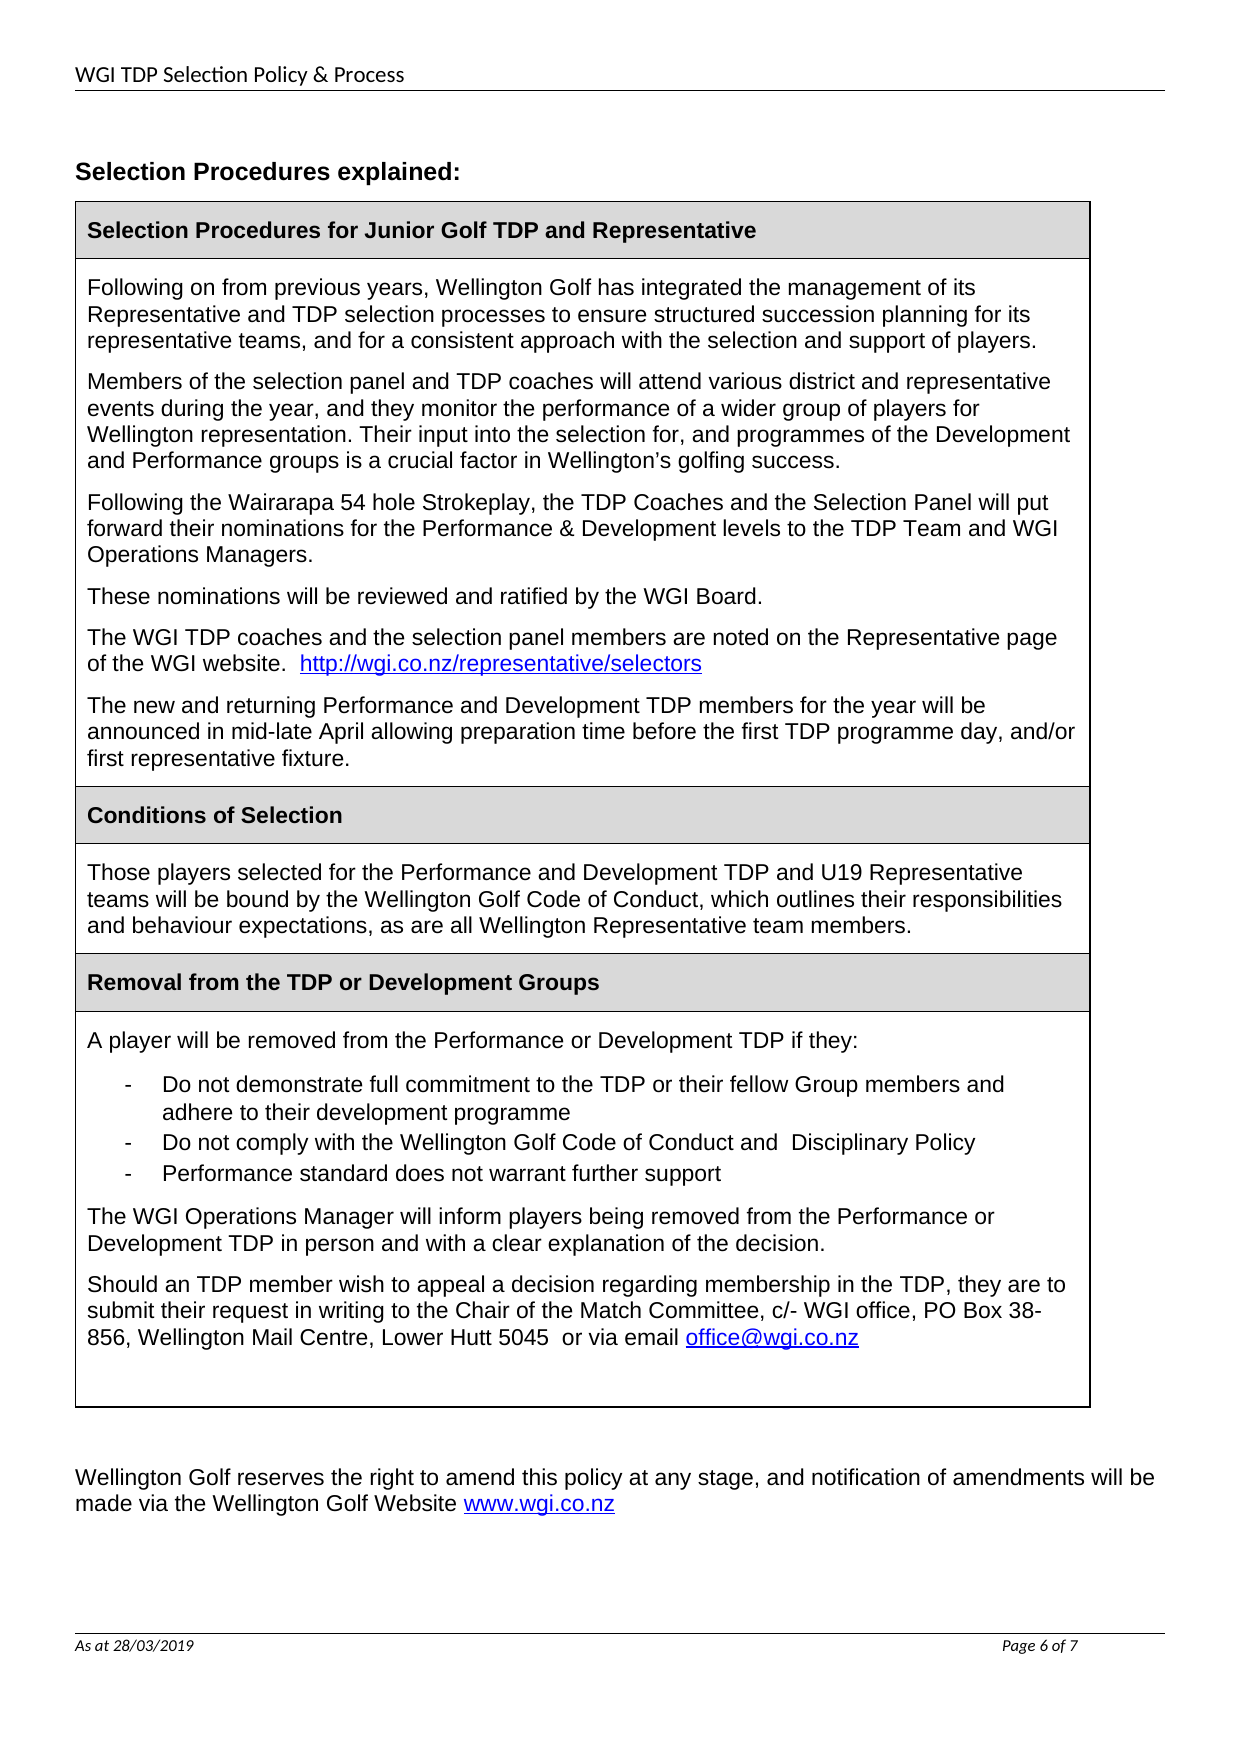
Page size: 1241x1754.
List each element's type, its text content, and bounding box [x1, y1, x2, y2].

table_cell Following on from previous years, Wellington Golf has integrated the management of its Representative and TDP selection processes to ensure structured succession planning for its representative teams, and for a consistent approach with the selection and support of players. Members of the selection panel and TDP coaches will attend various district and representative events during the year, and they monitor the performance of a wider group of players for Wellington representation. Their input into the selection for, and programmes of the Development and Performance groups is a crucial factor in Wellington’s golfing success. Following the Wairarapa 54 hole Strokeplay, the TDP Coaches and the Selection Panel will put forward their nominations for the Performance & Development levels to the TDP Team and WGI Operations Managers. These nominations will be reviewed and ratified by the WGI Board. The WGI TDP coaches and the selection panel members are noted on the Representative page of the WGI website. http://wgi.co.nz/representative/selectors The new and returning Performance and Development TDP members for the year will be announced in mid-late April allowing preparation time before the first TDP programme day, and/or first representative fixture. [76, 259, 1089, 786]
text Wellington Golf reserves the right to amend this policy at any stage, and notification of amendments will be made via the Wellington Golf Website www.wgi.co.nz [75, 1464, 1165, 1516]
table_cell Removal from the TDP or Development Groups [76, 954, 1089, 1011]
text Selection Procedures explained: [75, 157, 1165, 186]
table_cell Those players selected for the Performance and Development TDP and U19 Representative teams will be bound by the Wellington Golf Code of Conduct, which outlines their responsibilities and behaviour expectations, as are all Wellington Representative team members. [76, 844, 1089, 953]
table_cell Conditions of Selection [76, 787, 1089, 843]
table_header Selection Procedures for Junior Golf TDP and Representative [76, 202, 1089, 258]
table_cell A player will be removed from the Performance or Development TDP if they: Do not demonstrate full commitment to the TDP or their fellow Group members and adhere to their development programme Do not comply with the Wellington Golf Code of Conduct and Disciplinary Policy Performance standard does not warrant further support The WGI Operations Manager will inform players being removed from the Performance or Development TDP in person and with a clear explanation of the decision. Should an TDP member wish to appeal a decision regarding membership in the TDP, they are to submit their request in writing to the Chair of the Match Committee, c/- WGI office, PO Box 38-856, Wellington Mail Centre, Lower Hutt 5045 or via email office@wgi.co.nz [76, 1012, 1089, 1406]
